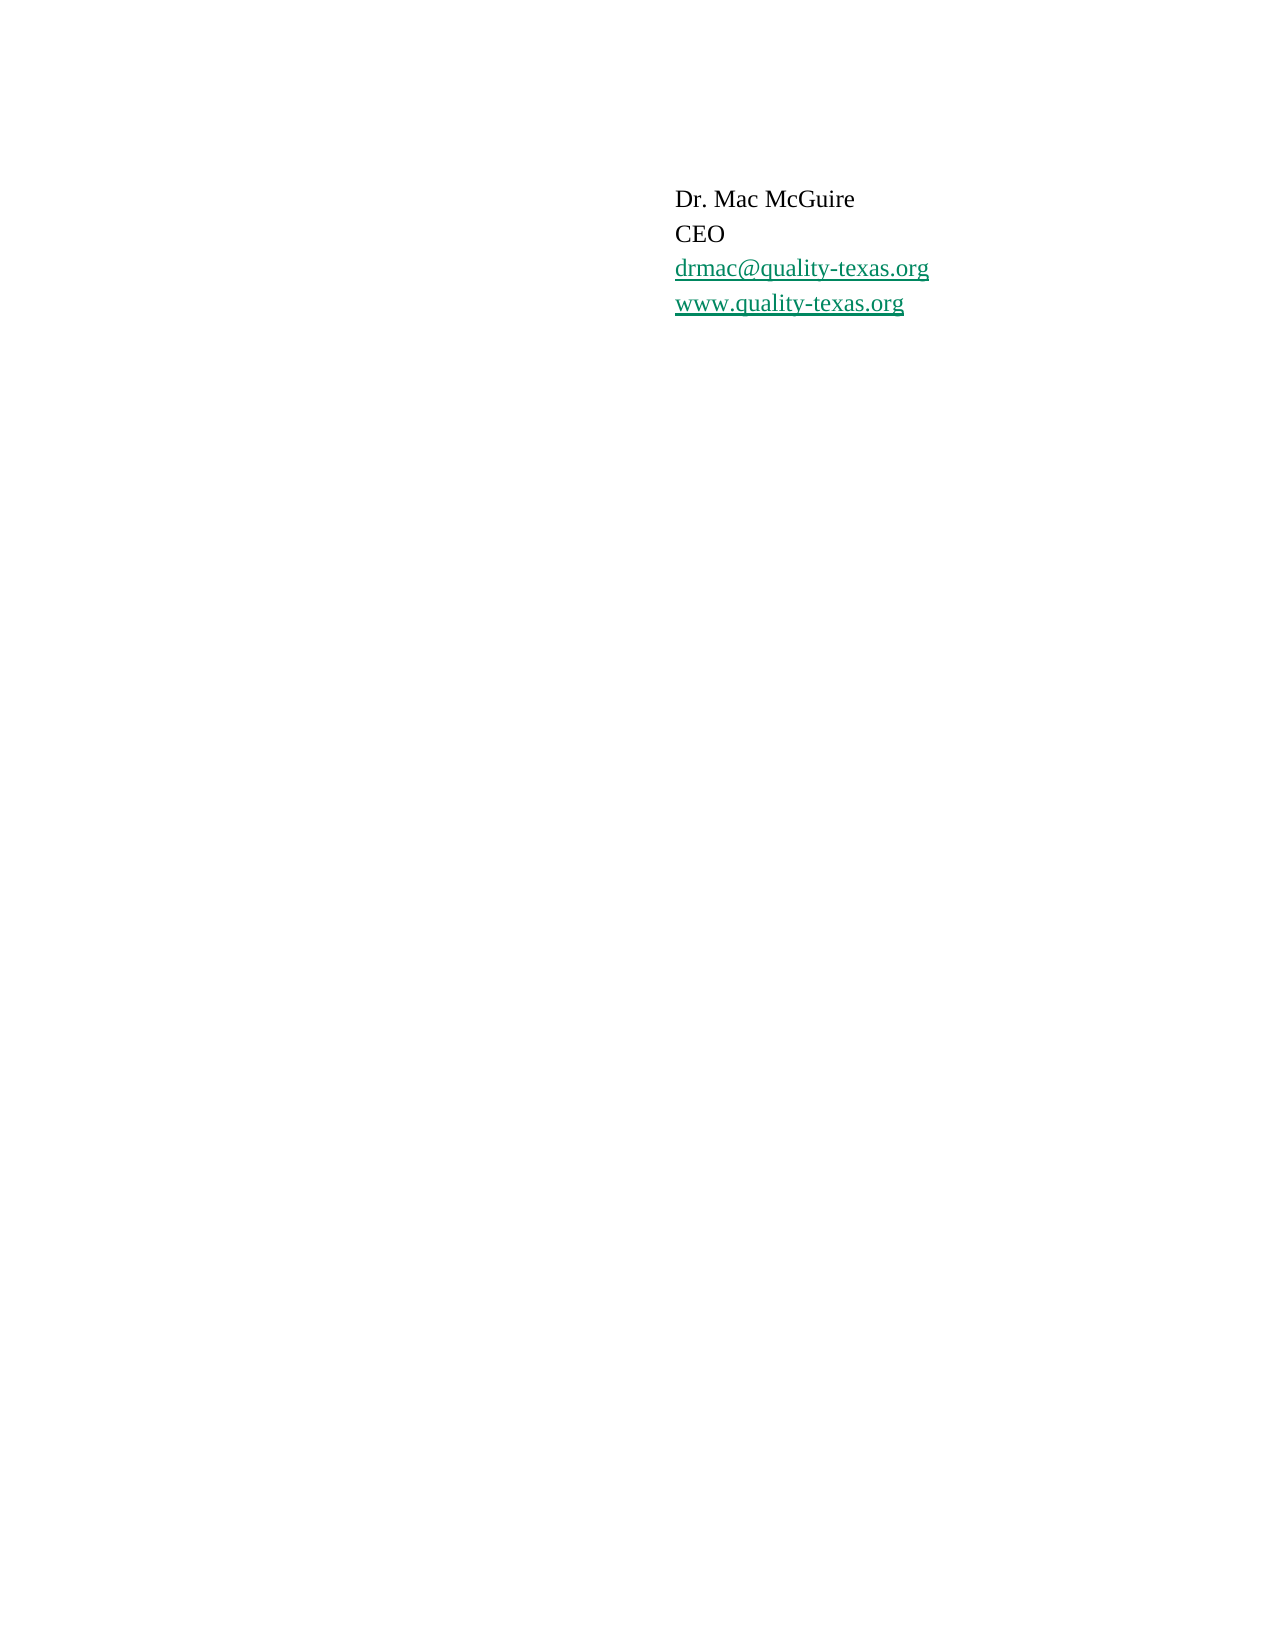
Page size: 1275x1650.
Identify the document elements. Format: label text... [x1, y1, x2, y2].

text www.quality-texas.org [150, 288, 1125, 317]
text drmac@quality-texas.org [150, 253, 1125, 282]
text Dr. Mac McGuire [150, 184, 1125, 213]
text CEO [150, 219, 1125, 248]
